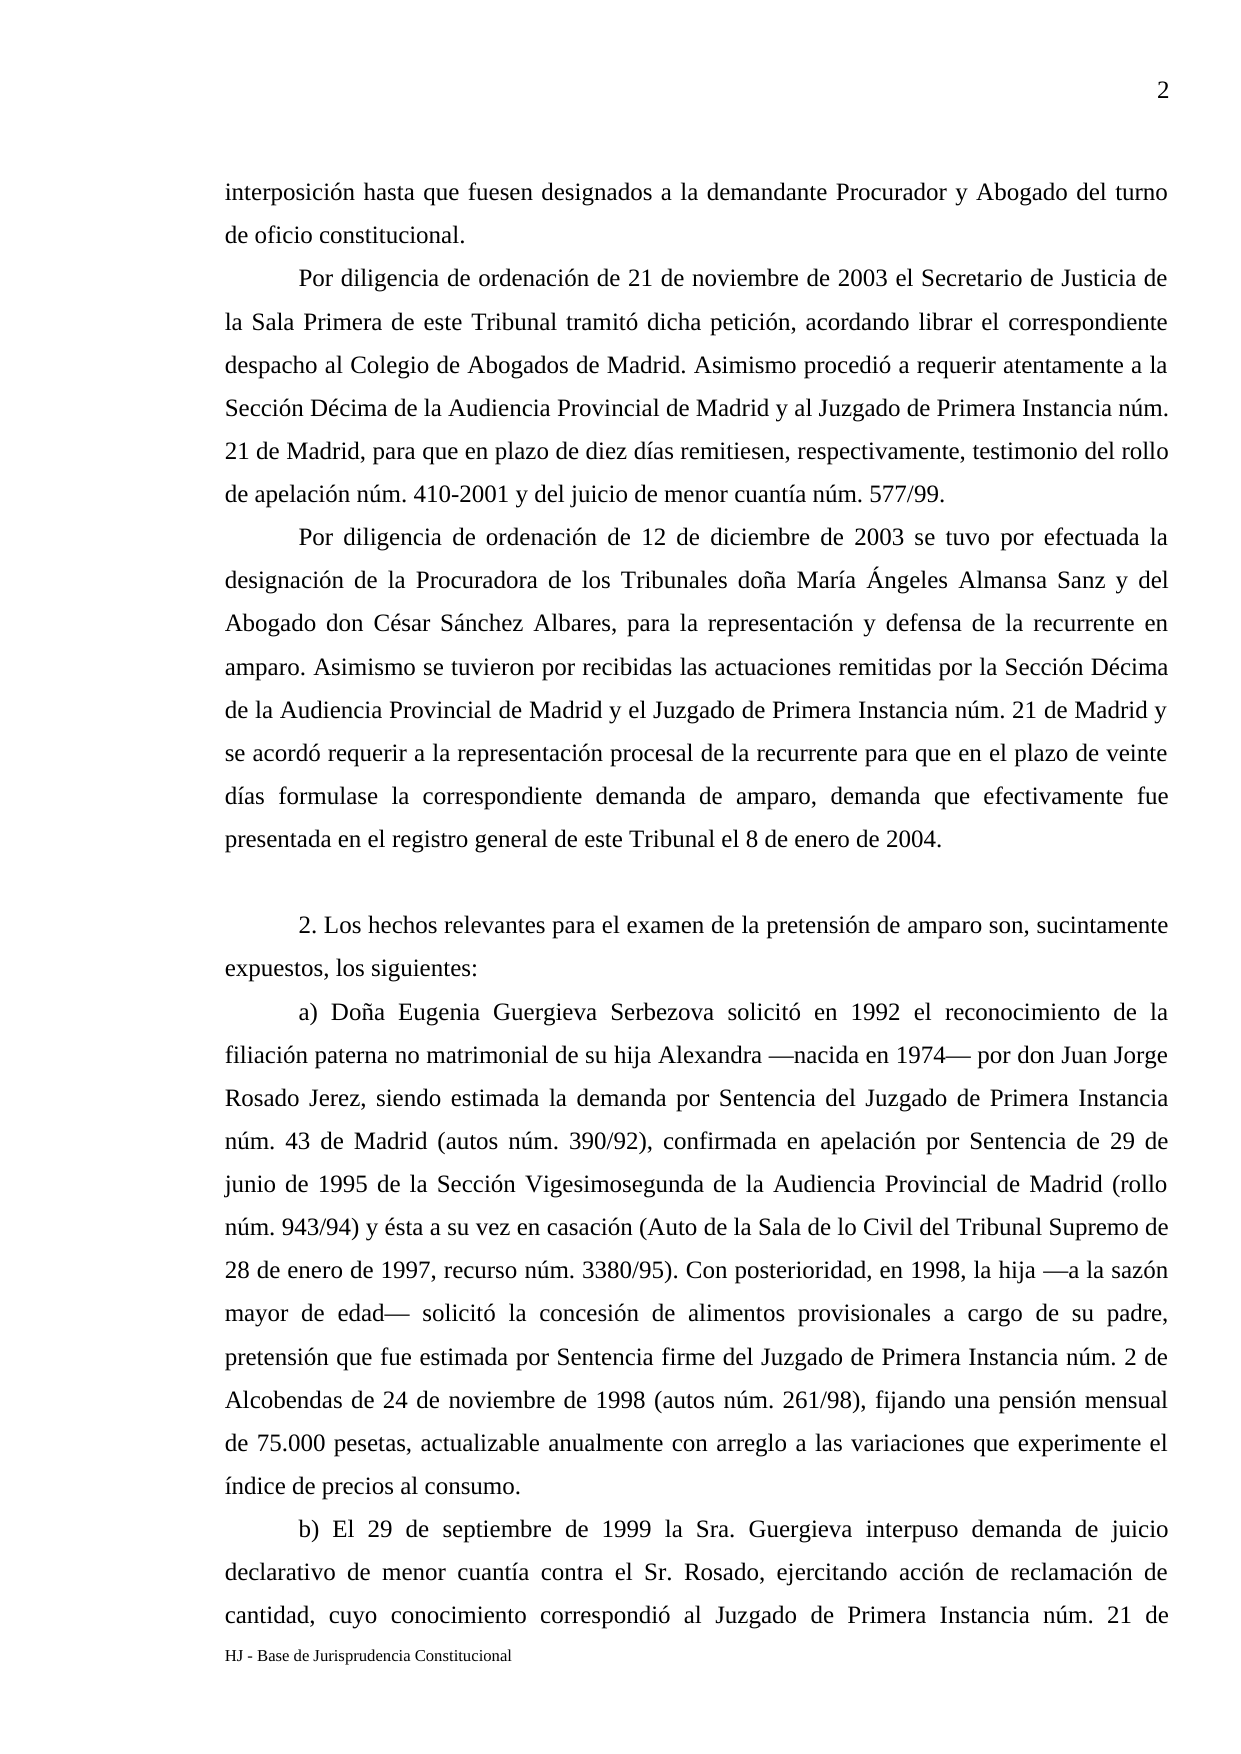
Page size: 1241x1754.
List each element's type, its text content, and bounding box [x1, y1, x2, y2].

text 2. Los hechos relevantes para el examen de la pretensión de amparo son, sucintamente expuestos, los siguientes: [224, 910, 1169, 982]
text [224, 177, 1169, 249]
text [224, 1514, 1169, 1629]
text Por diligencia de ordenación de 12 de diciembre de 2003 se tuvo por efectuada la designación de la Procuradora de los Tribunales doña María Ángeles Almansa Sanz y del Abogado don César Sánchez Albares, para la representación y defensa de la recurrente en amparo. Asimismo se tuvieron por recibidas las actuaciones remitidas por la Sección Décima de la Audiencia Provincial de Madrid y el Juzgado de Primera Instancia núm. 21 de Madrid y se acordó requerir a la representación procesal de la recurrente para que en el plazo de veinte días formulase la correspondiente demanda de amparo, demanda que efectivamente fue presentada en el registro general de este Tribunal el 8 de enero de 2004. [224, 522, 1169, 853]
text Por diligencia de ordenación de 21 de noviembre de 2003 el Secretario de Justicia de la Sala Primera de este Tribunal tramitó dicha petición, acordando librar el correspondiente despacho al Colegio de Abogados de Madrid. Asimismo procedió a requerir atentamente a la Sección Décima de la Audiencia Provincial de Madrid y al Juzgado de Primera Instancia núm. 21 de Madrid, para que en plazo de diez días remitiesen, respectivamente, testimonio del rollo de apelación núm. 410-2001 y del juicio de menor cuantía núm. 577/99. [224, 263, 1169, 508]
text a) Doña Eugenia Guergieva Serbezova solicitó en 1992 el reconocimiento de la filiación paterna no matrimonial de su hija Alexandra —nacida en 1974— por don Juan Jorge Rosado Jerez, siendo estimada la demanda por Sentencia del Juzgado de Primera Instancia núm. 43 de Madrid (autos núm. 390/92), confirmada en apelación por Sentencia de 29 de junio de 1995 de la Sección Vigesimosegunda de la Audiencia Provincial de Madrid (rollo núm. 943/94) y ésta a su vez en casación (Auto de la Sala de lo Civil del Tribunal Supremo de 28 de enero de 1997, recurso núm. 3380/95). Con posterioridad, en 1998, la hija —a la sazón mayor de edad— solicitó la concesión de alimentos provisionales a cargo de su padre, pretensión que fue estimada por Sentencia firme del Juzgado de Primera Instancia núm. 2 de Alcobendas de 24 de noviembre de 1998 (autos núm. 261/98), fijando una pensión mensual de 75.000 pesetas, actualizable anualmente con arreglo a las variaciones que experimente el índice de precios al consumo. [224, 997, 1169, 1500]
